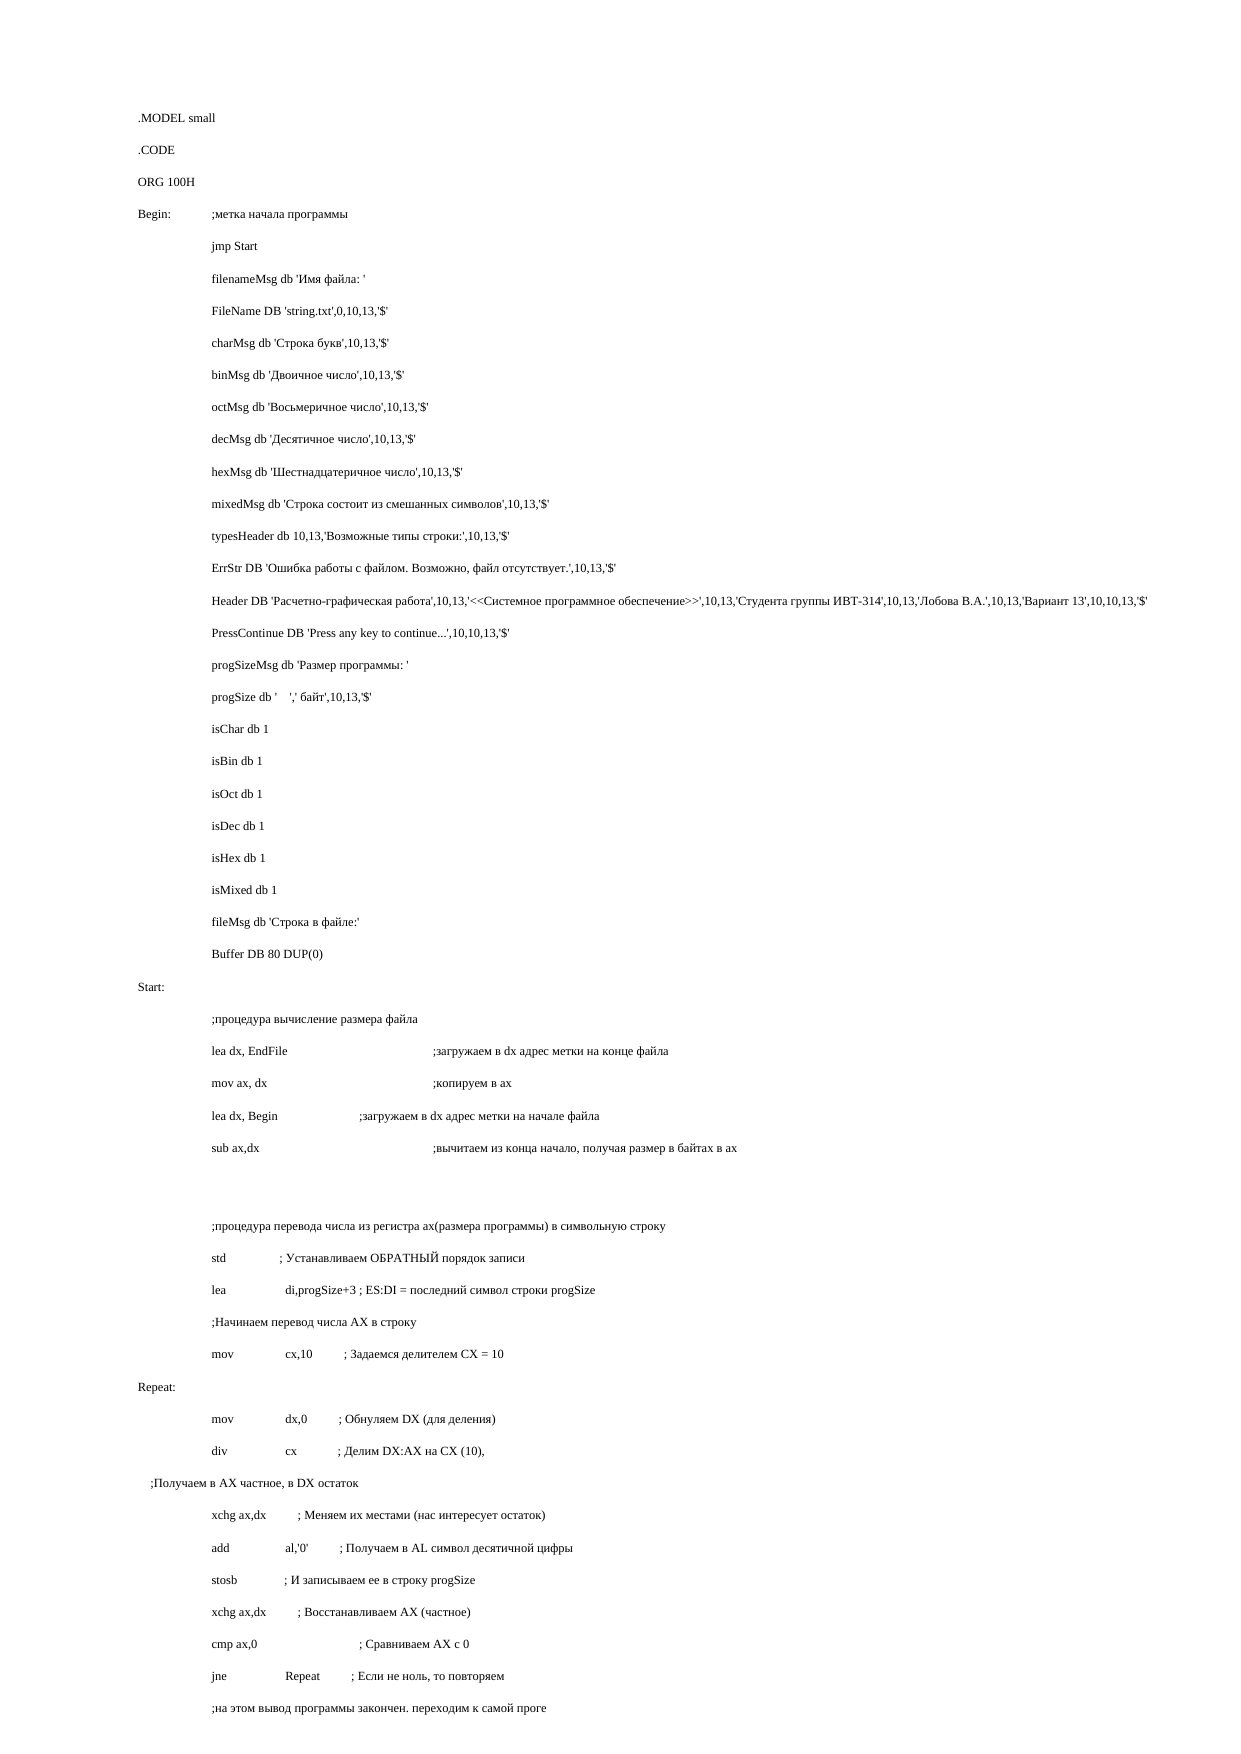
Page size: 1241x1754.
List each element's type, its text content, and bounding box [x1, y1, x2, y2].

text cmp ax,0 ; Сравниваем AX с 0 [138, 1637, 1165, 1651]
text mov ax, dx ;копируем в ax [138, 1076, 1165, 1090]
text ;на этом вывод программы закончен. переходим к самой проге [138, 1701, 1165, 1716]
text fileMsg db 'Строка в файле:' [138, 915, 1165, 929]
text Repeat: [138, 1379, 1165, 1394]
text decMsg db 'Десятичное число',10,13,'$' [138, 432, 1165, 447]
text isChar db 1 [138, 722, 1165, 736]
text ;Начинаем перевод числа AX в строку [138, 1315, 1165, 1329]
text std ; Устанавливаем ОБРАТНЫЙ порядок записи [138, 1251, 1165, 1265]
text progSizeMsg db 'Размер программы: ' [138, 658, 1165, 672]
text ;Получаем в AX частное, в DX остаток [138, 1476, 1165, 1490]
text charMsg db 'Строка букв',10,13,'$' [138, 336, 1165, 350]
text ORG 100H [138, 175, 1165, 189]
text isOct db 1 [138, 786, 1165, 801]
text Buffer DB 80 DUP(0) [138, 947, 1165, 962]
text isDec db 1 [138, 818, 1165, 833]
text hexMsg db 'Шестнадцатеричное число',10,13,'$' [138, 464, 1165, 479]
text ;процедура вычисление размера файла [138, 1012, 1165, 1026]
text ;процедура перевода числа из регистра ax(размера программы) в символьную строку [138, 1218, 1165, 1233]
text lea dx, EndFile ;загружаем в dx адрес метки на конце файла [138, 1044, 1165, 1058]
text mixedMsg db 'Строка состоит из смешанных символов',10,13,'$' [138, 497, 1165, 511]
text xchg ax,dx ; Восстанавливаем AX (частное) [138, 1605, 1165, 1619]
text octMsg db 'Восьмеричное число',10,13,'$' [138, 400, 1165, 414]
text .CODE [138, 143, 1165, 157]
text div cx ; Делим DX:AX на CX (10), [138, 1444, 1165, 1458]
text lea di,progSize+3 ; ES:DI = последний символ строки progSize [138, 1283, 1165, 1297]
text binMsg db 'Двоичное число',10,13,'$' [138, 368, 1165, 382]
text progSize db ' ',' байт',10,13,'$' [138, 690, 1165, 704]
text lea dx, Begin ;загружаем в dx адрес метки на начале файла [138, 1108, 1165, 1123]
text PressContinue DB 'Press any key to continue...',10,10,13,'$' [138, 625, 1165, 640]
text mov dx,0 ; Обнуляем DX (для деления) [138, 1412, 1165, 1426]
text Start: [138, 979, 1165, 994]
text filenameMsg db 'Имя файла: ' [138, 271, 1165, 286]
text jmp Start [138, 239, 1165, 253]
text isHex db 1 [138, 851, 1165, 865]
text Header DB 'Расчетно-графическая работа',10,13,'<<Системное программное обеспечение>>',10,13,'Студента группы ИВТ-314',10,13,'Лобова В.А.',10,13,'Вариант 13',10,10,13,'$' [138, 593, 1165, 608]
text isBin db 1 [138, 754, 1165, 768]
text stosb ; И записываем ее в строку progSize [138, 1572, 1165, 1587]
text FileName DB 'string.txt',0,10,13,'$' [138, 303, 1165, 318]
text .MODEL small [138, 110, 1165, 125]
text ErrStr DB 'Ошибка работы с файлом. Возможно, файл отсутствует.',10,13,'$' [138, 561, 1165, 575]
text xchg ax,dx ; Меняем их местами (нас интересует остаток) [138, 1508, 1165, 1522]
text jne Repeat ; Если не ноль, то повторяем [138, 1669, 1165, 1683]
text Begin: ;метка начала программы [138, 207, 1165, 221]
text isMixed db 1 [138, 883, 1165, 897]
text add al,'0' ; Получаем в AL символ десятичной цифры [138, 1540, 1165, 1555]
text mov cx,10 ; Задаемся делителем CX = 10 [138, 1347, 1165, 1362]
text sub ax,dx ;вычитаем из конца начало, получая размер в байтах в ax [138, 1140, 1165, 1155]
text typesHeader db 10,13,'Возможные типы строки:',10,13,'$' [138, 529, 1165, 543]
